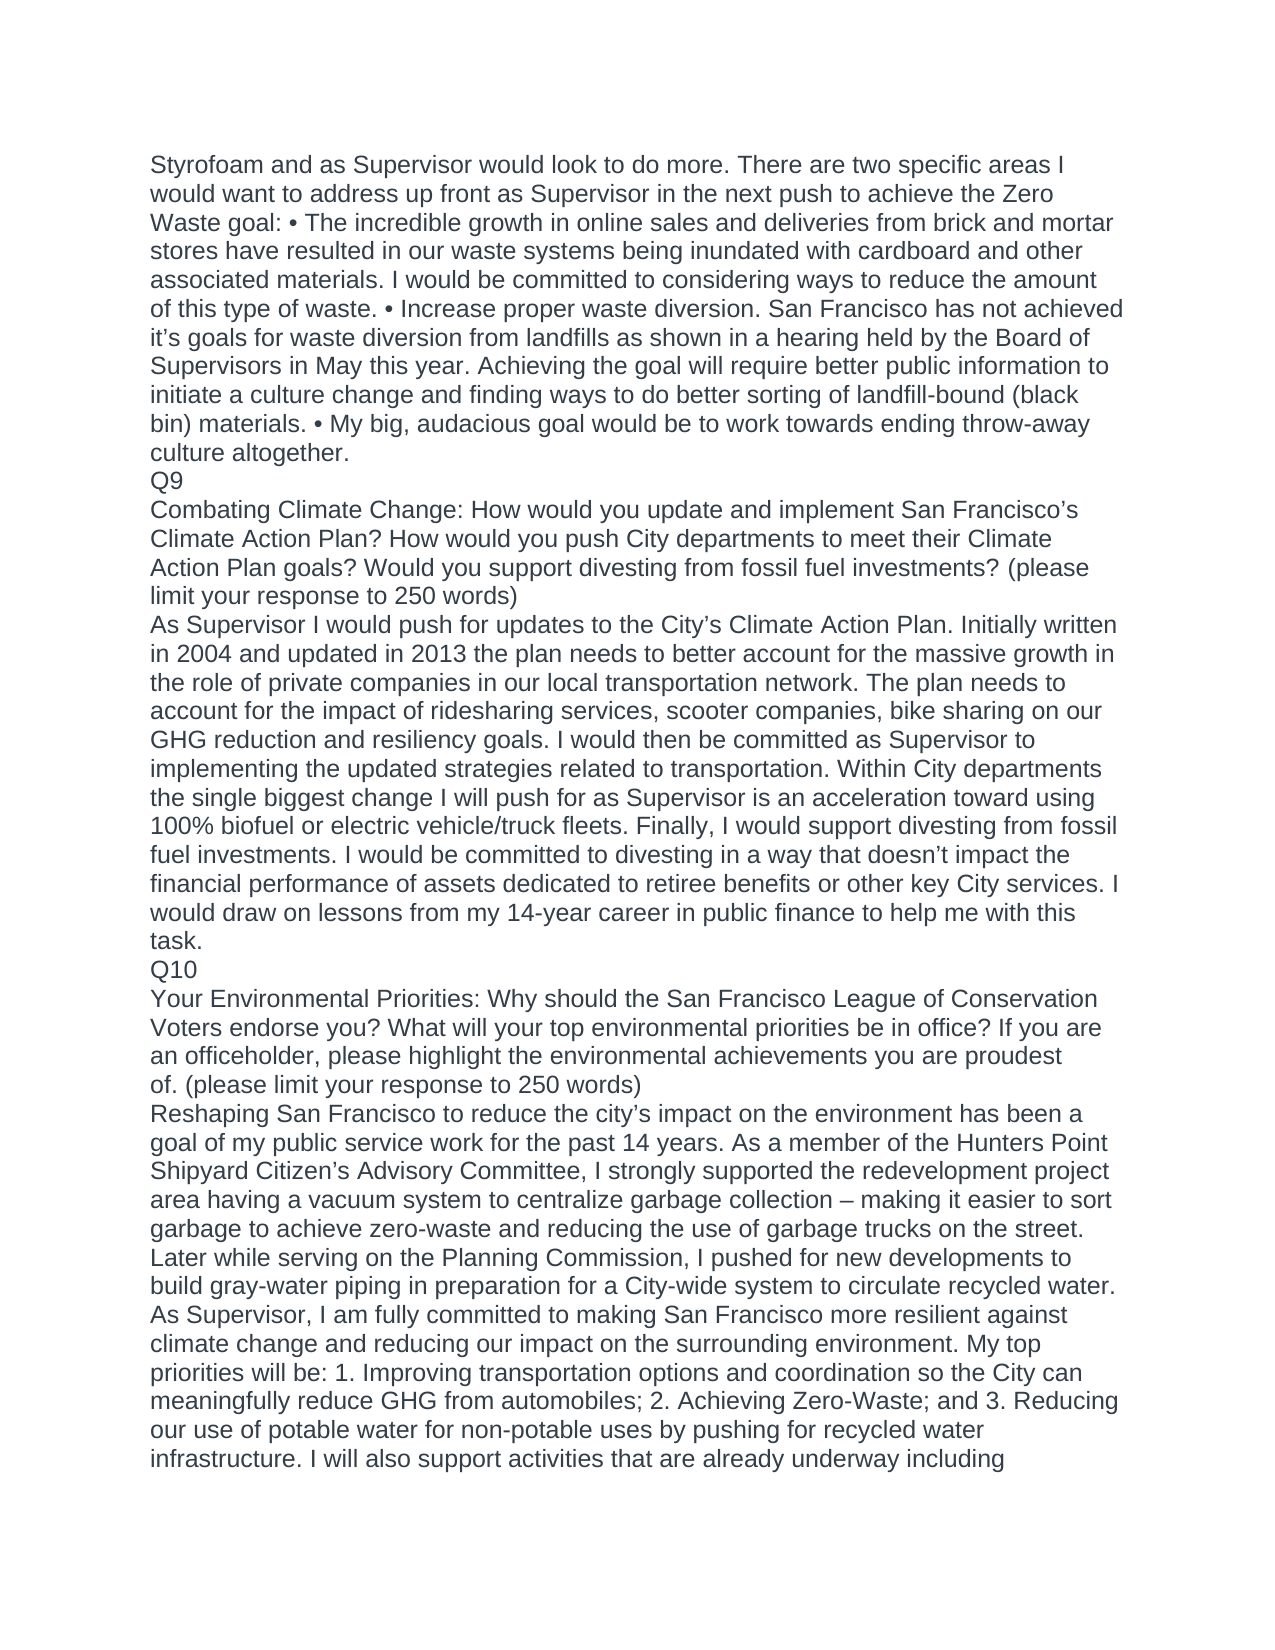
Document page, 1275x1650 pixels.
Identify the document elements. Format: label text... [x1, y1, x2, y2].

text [150, 1099, 1125, 1472]
text As Supervisor I would push for updates to the City’s Climate Action Plan. Initially written in 2004 and updated in 2013 the plan needs to better account for the massive growth in the role of private companies in our local transportation network. The plan needs to account for the impact of ridesharing services, scooter companies, bike sharing on our GHG reduction and resiliency goals. I would then be committed as Supervisor to implementing the updated strategies related to transportation. Within City departments the single biggest change I will push for as Supervisor is an acceleration toward using 100% biofuel or electric vehicle/truck fleets. Finally, I would support divesting from fossil fuel investments. I would be committed to divesting in a way that doesn’t impact the financial performance of assets dedicated to retiree benefits or other key City services. I would draw on lessons from my 14-year career in public finance to help me with this task. [150, 610, 1125, 955]
text Q9 [150, 466, 1125, 495]
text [150, 150, 1125, 466]
text Your Environmental Priorities: Why should the San Francisco League of Conservation Voters endorse you? What will your top environmental priorities be in office? If you are an officeholder, please highlight the environmental achievements you are proudest of. (please limit your response to 250 words) [150, 984, 1125, 1099]
text Combating Climate Change: How would you update and implement San Francisco’s Climate Action Plan? How would you push City departments to meet their Climate Action Plan goals? Would you support divesting from fossil fuel investments? (please limit your response to 250 words) [150, 495, 1125, 610]
text Q10 [150, 955, 1125, 984]
